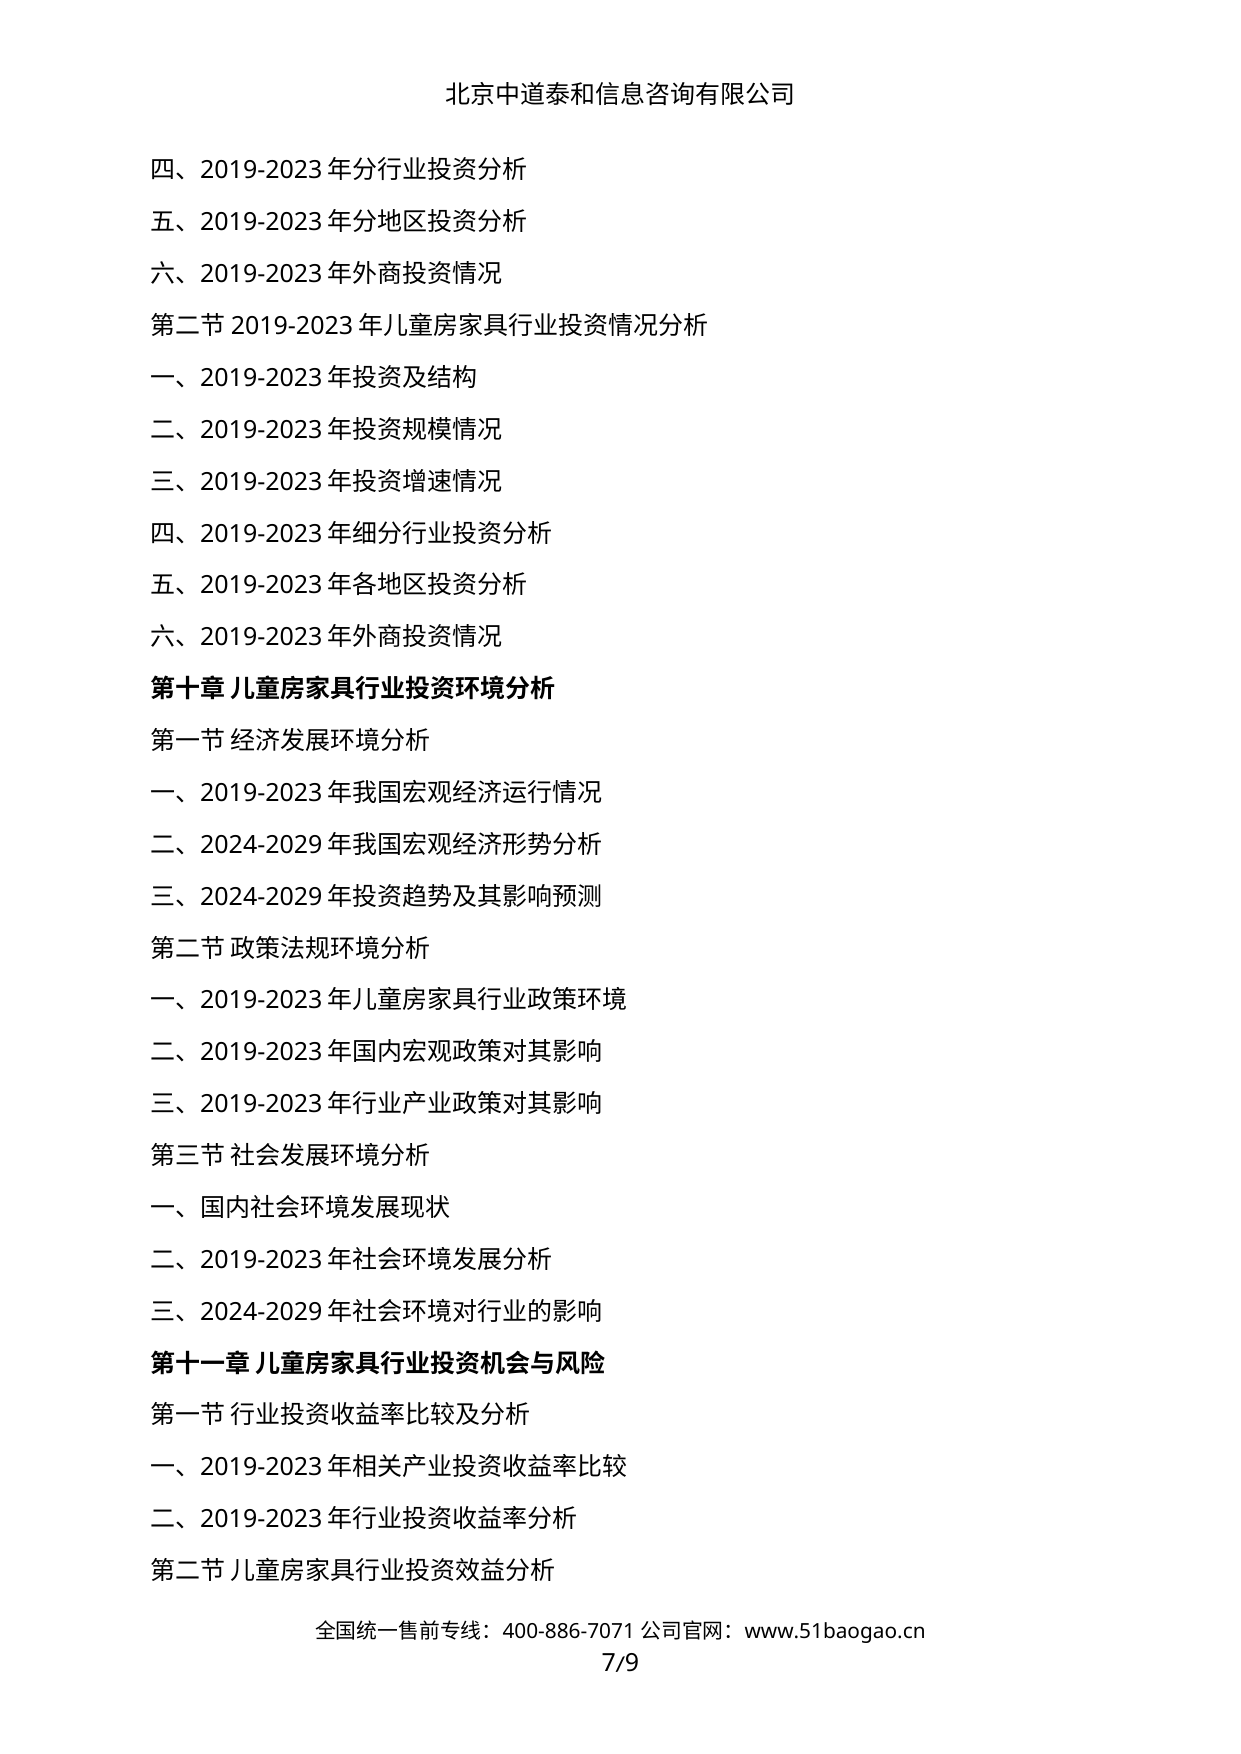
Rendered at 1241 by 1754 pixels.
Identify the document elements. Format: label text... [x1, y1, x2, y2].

text 二、2019-2023年国内宏观政策对其影响 [150, 1032, 1090, 1068]
text 第十章 儿童房家具行业投资环境分析 [150, 669, 1090, 705]
text 第十一章 儿童房家具行业投资机会与风险 [150, 1343, 1090, 1379]
text 二、2019-2023年投资规模情况 [150, 409, 1090, 446]
text 一、2019-2023年相关产业投资收益率比较 [150, 1447, 1090, 1483]
text 六、2019-2023年外商投资情况 [150, 254, 1090, 290]
text 四、2019-2023年细分行业投资分析 [150, 513, 1090, 549]
text 第一节 行业投资收益率比较及分析 [150, 1395, 1090, 1431]
text 第一节 经济发展环境分析 [150, 721, 1090, 757]
text 五、2019-2023年分地区投资分析 [150, 202, 1090, 238]
text 三、2024-2029年投资趋势及其影响预测 [150, 876, 1090, 912]
text 四、2019-2023年分行业投资分析 [150, 150, 1090, 186]
text 一、2019-2023年儿童房家具行业政策环境 [150, 980, 1090, 1016]
text 第二节 政策法规环境分析 [150, 928, 1090, 964]
text 第二节 2019-2023年儿童房家具行业投资情况分析 [150, 306, 1090, 342]
text 第三节 社会发展环境分析 [150, 1136, 1090, 1172]
text 一、国内社会环境发展现状 [150, 1187, 1090, 1224]
text 二、2019-2023年社会环境发展分析 [150, 1239, 1090, 1276]
text 二、2019-2023年行业投资收益率分析 [150, 1499, 1090, 1535]
text 第二节 儿童房家具行业投资效益分析 [150, 1551, 1090, 1587]
text 三、2024-2029年社会环境对行业的影响 [150, 1291, 1090, 1327]
text 六、2019-2023年外商投资情况 [150, 617, 1090, 653]
text 一、2019-2023年投资及结构 [150, 357, 1090, 394]
text 五、2019-2023年各地区投资分析 [150, 565, 1090, 601]
text 三、2019-2023年行业产业政策对其影响 [150, 1084, 1090, 1120]
text 一、2019-2023年我国宏观经济运行情况 [150, 772, 1090, 809]
text 二、2024-2029年我国宏观经济形势分析 [150, 824, 1090, 861]
text 三、2019-2023年投资增速情况 [150, 461, 1090, 497]
